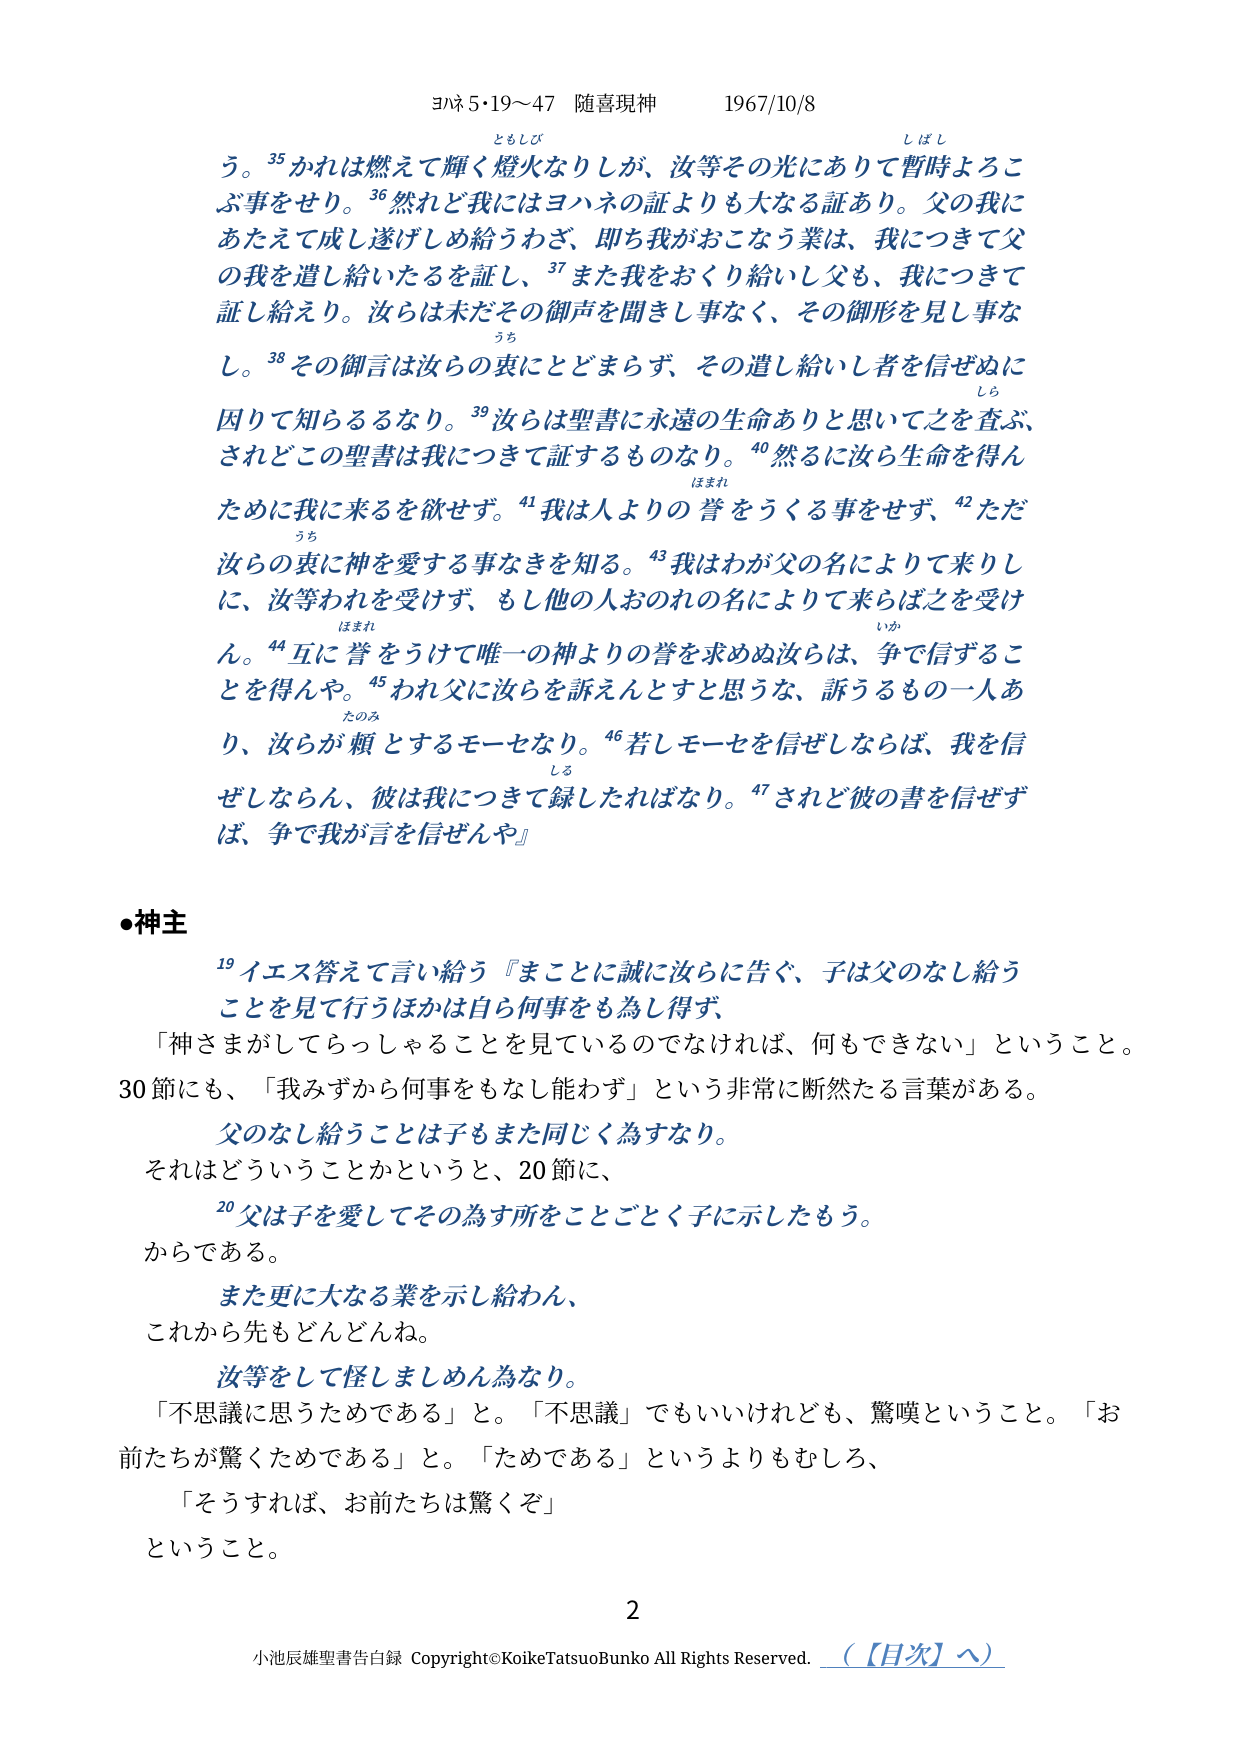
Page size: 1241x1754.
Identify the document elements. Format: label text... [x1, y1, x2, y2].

text 「そうすれば、お前たちは驚くぞ」 [168, 1484, 1072, 1519]
text 「不思議に思うためである」と。「不思議」でもいいけれども、驚嘆ということ。「お前たちが驚くためである」と。「ためである」というよりもむしろ、 [118, 1394, 1122, 1475]
text 「神さまがしてらっしゃることを見ているのでなければ、何もできない」ということ。30節にも、「我みずから何事をもなし能わず」という非常に断然たる言葉がある。 [118, 1025, 1122, 1106]
text 20父は子を愛してその為す所をことごとく子に示したもう。 [216, 1196, 1024, 1232]
text それはどういうことかというと、20節に、 [118, 1151, 1122, 1187]
text また更に大なる業を示し給わん、 [216, 1277, 1024, 1313]
text 父のなし給うことは子もまた同じく為すなり。 [216, 1115, 1024, 1151]
text ということ。 [118, 1528, 1122, 1564]
text 19イエス答えて言い給う『まことに誠に汝らに告ぐ、子は父のなし給うことを見て行うほかは自ら何事をも為し得ず、 [216, 953, 1024, 1025]
subtitle ●神主 [118, 901, 1122, 940]
text これから先もどんどんね。 [118, 1313, 1122, 1349]
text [216, 130, 1024, 851]
text 汝等をして怪しましめん為なり。 [216, 1358, 1024, 1394]
text からである。 [118, 1232, 1122, 1268]
